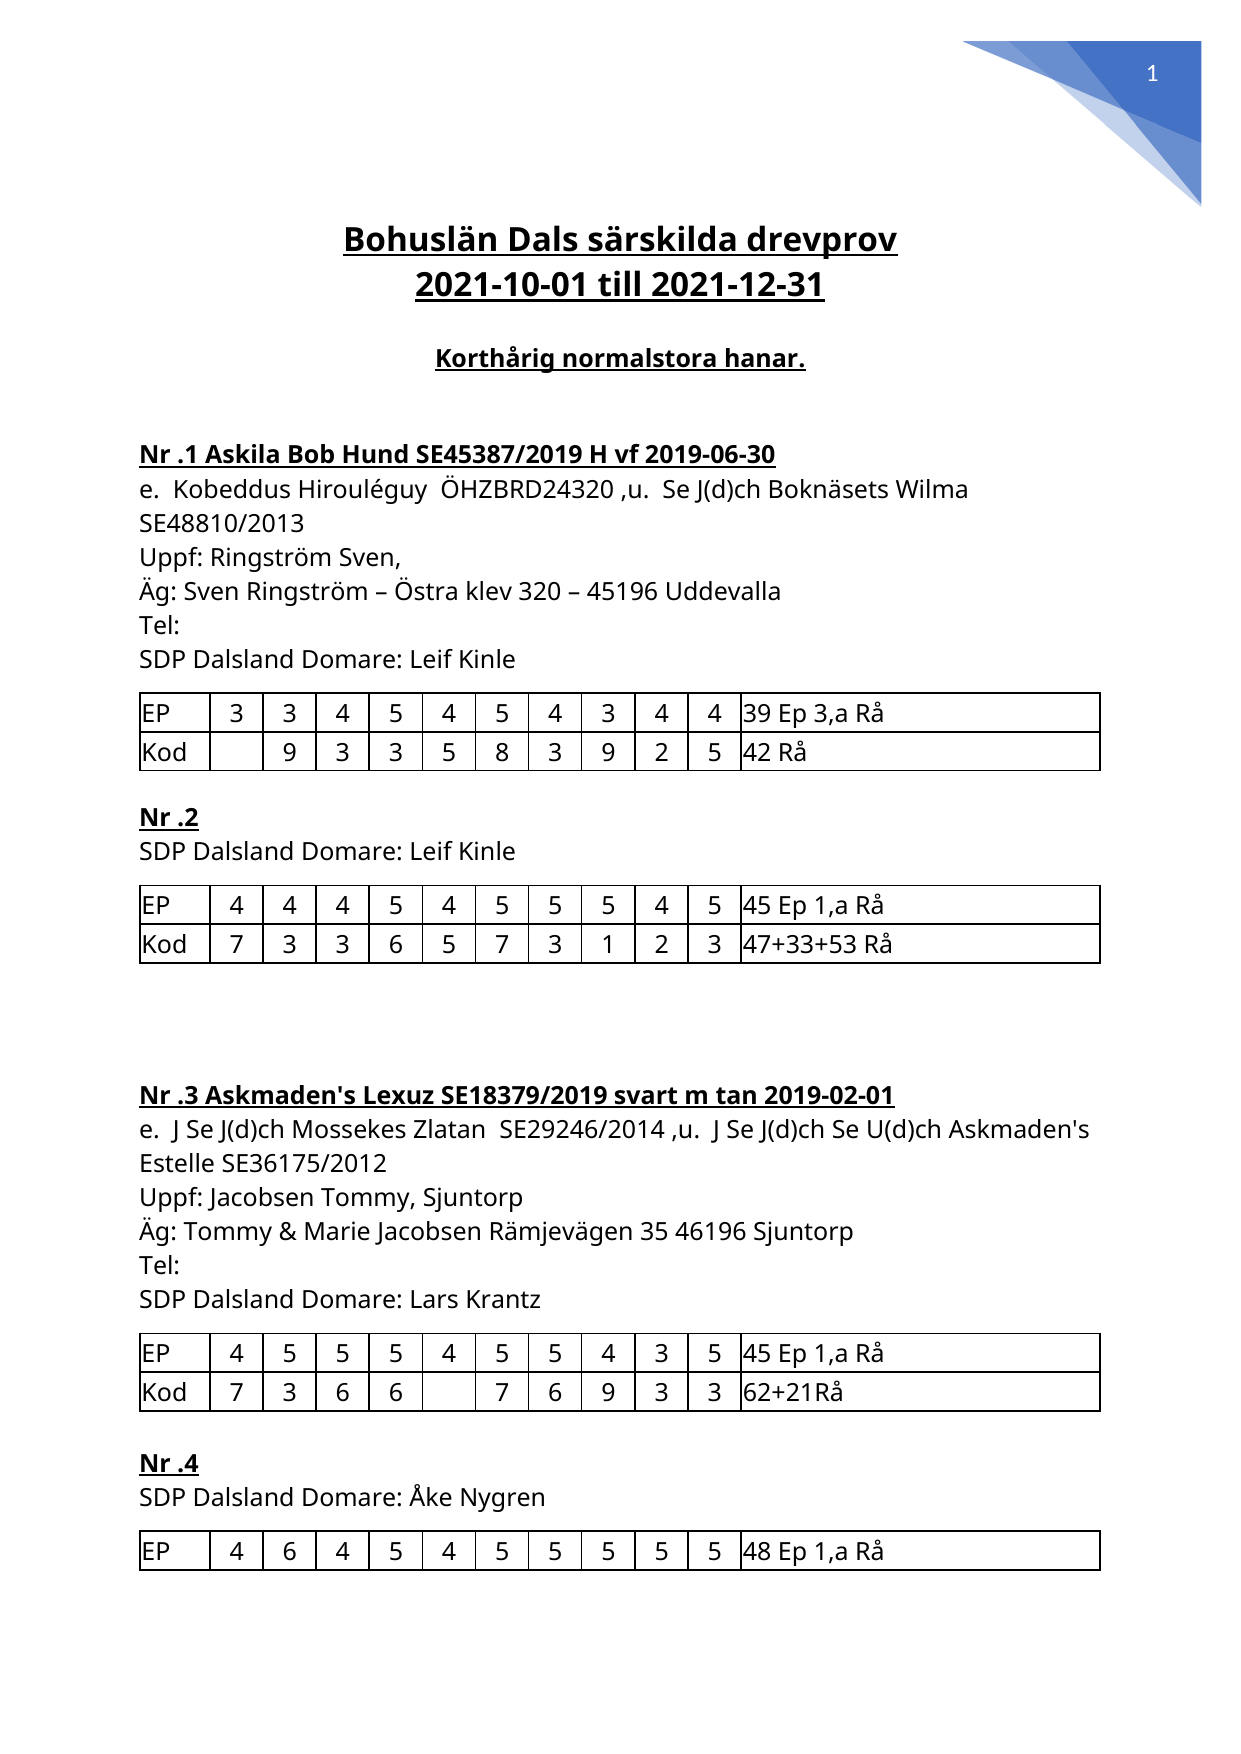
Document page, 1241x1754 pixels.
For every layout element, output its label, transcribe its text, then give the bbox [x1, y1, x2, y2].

table_header EP [141, 1334, 209, 1371]
table_header 4 [423, 886, 475, 923]
table_cell Kod [141, 733, 209, 770]
text Äg: Sven Ringström – Östra klev 320 – 45196 Uddevalla [139, 573, 1101, 607]
table_header 5 [689, 1532, 740, 1569]
table_cell [211, 733, 262, 770]
table_header 5 [370, 1532, 422, 1569]
table_cell 6 [370, 1373, 422, 1410]
text Nr .1 Askila Bob Hund SE45387/2019 H vf 2019-06-30 e. Kobeddus Hirouléguy ÖHZBRD24320 ,u. Se J(d)ch Boknäsets Wilma SE48810/2013 Uppf: Ringström Sven, [139, 437, 1101, 573]
table_cell 3 [689, 925, 740, 962]
table_cell 8 [476, 733, 528, 770]
table_header 4 [529, 694, 581, 731]
table_cell 3 [317, 925, 368, 962]
table_header 5 [264, 1334, 315, 1371]
table_cell 6 [317, 1373, 368, 1410]
table_cell 5 [423, 733, 475, 770]
table_header 5 [370, 886, 422, 923]
table_cell Kod [141, 925, 209, 962]
table_header 5 [636, 1532, 687, 1569]
table_header 5 [529, 886, 581, 923]
table_cell 5 [423, 925, 475, 962]
table_cell 5 [689, 733, 740, 770]
table_header 4 [423, 1334, 475, 1371]
table_header 4 [211, 886, 262, 923]
table_cell 9 [582, 733, 634, 770]
text SDP Dalsland Domare: Leif Kinle [139, 642, 1101, 676]
table_cell 3 [529, 925, 581, 962]
table_cell 3 [317, 733, 368, 770]
table_cell 2 [636, 733, 687, 770]
table_header 3 [636, 1334, 687, 1371]
table_cell 3 [264, 925, 315, 962]
table_cell [423, 1373, 475, 1410]
table_cell 6 [370, 925, 422, 962]
table_cell Kod [141, 1373, 209, 1410]
table_cell 3 [529, 733, 581, 770]
table_header 5 [476, 886, 528, 923]
table_header 4 [636, 694, 687, 731]
table_header 4 [582, 1334, 634, 1371]
table_header 4 [317, 886, 368, 923]
table_cell 7 [476, 1373, 528, 1410]
text Tel: [139, 1248, 1101, 1282]
text Korthårig normalstora hanar. [139, 341, 1101, 375]
table_header 45 Ep 1,a Rå [742, 1334, 1099, 1371]
table_cell 42 Rå [742, 733, 1099, 770]
table_header 5 [582, 886, 634, 923]
table_header 39 Ep 3,a Rå [742, 694, 1099, 731]
table_header 5 [317, 1334, 368, 1371]
table_cell 3 [264, 1373, 315, 1410]
table_header 4 [264, 886, 315, 923]
table_header EP [141, 886, 209, 923]
table_header 4 [211, 1334, 262, 1371]
picture [962, 41, 1202, 207]
table_cell 9 [582, 1373, 634, 1410]
table_header 5 [689, 886, 740, 923]
table_header 4 [211, 1532, 262, 1569]
table_header 4 [317, 1532, 368, 1569]
text Nr .2 SDP Dalsland Domare: Leif Kinle [139, 771, 1101, 868]
table_header 6 [264, 1532, 315, 1569]
table_cell 6 [529, 1373, 581, 1410]
table_cell 47+33+53 Rå [742, 925, 1099, 962]
table_header EP [141, 694, 209, 731]
text Bohuslän Dals särskilda drevprov [139, 216, 1101, 261]
table_header 5 [476, 1334, 528, 1371]
table_cell 7 [211, 925, 262, 962]
table_header 5 [582, 1532, 634, 1569]
table_header 48 Ep 1,a Rå [742, 1532, 1099, 1569]
table_cell 3 [636, 1373, 687, 1410]
table_header 45 Ep 1,a Rå [742, 886, 1099, 923]
table_header 5 [370, 1334, 422, 1371]
table_cell 1 [582, 925, 634, 962]
table_header 3 [211, 694, 262, 731]
table_cell 3 [370, 733, 422, 770]
table_header 5 [370, 694, 422, 731]
text SDP Dalsland Domare: Lars Krantz [139, 1282, 1101, 1316]
table_header 5 [476, 694, 528, 731]
table_cell 3 [689, 1373, 740, 1410]
table_cell 7 [211, 1373, 262, 1410]
table_cell 7 [476, 925, 528, 962]
table_header 4 [317, 694, 368, 731]
table_header EP [141, 1532, 209, 1569]
table_header 5 [689, 1334, 740, 1371]
table_cell 9 [264, 733, 315, 770]
table_header 4 [636, 886, 687, 923]
table_header 5 [476, 1532, 528, 1569]
table_header 3 [582, 694, 634, 731]
text Nr .3 Askmaden's Lexuz SE18379/2019 svart m tan 2019-02-01 e. J Se J(d)ch Mossekes Zlatan SE29246/2014 ,u. J Se J(d)ch Se U(d)ch Askmaden's Estelle SE36175/2012 Uppf: Jacobsen Tommy, Sjuntorp [139, 1077, 1101, 1214]
table_header 5 [529, 1334, 581, 1371]
table_cell 62+21Rå [742, 1373, 1099, 1410]
text 2021-10-01 till 2021-12-31 [139, 261, 1101, 307]
table_header 5 [529, 1532, 581, 1569]
text Nr .4 SDP Dalsland Domare: Åke Nygren [139, 1412, 1101, 1514]
text Äg: Tommy & Marie Jacobsen Rämjevägen 35 46196 Sjuntorp [139, 1214, 1101, 1248]
table_cell 2 [636, 925, 687, 962]
text Tel: [139, 607, 1101, 642]
table_header 4 [689, 694, 740, 731]
table_header 4 [423, 1532, 475, 1569]
table_header 4 [423, 694, 475, 731]
table_header 3 [264, 694, 315, 731]
